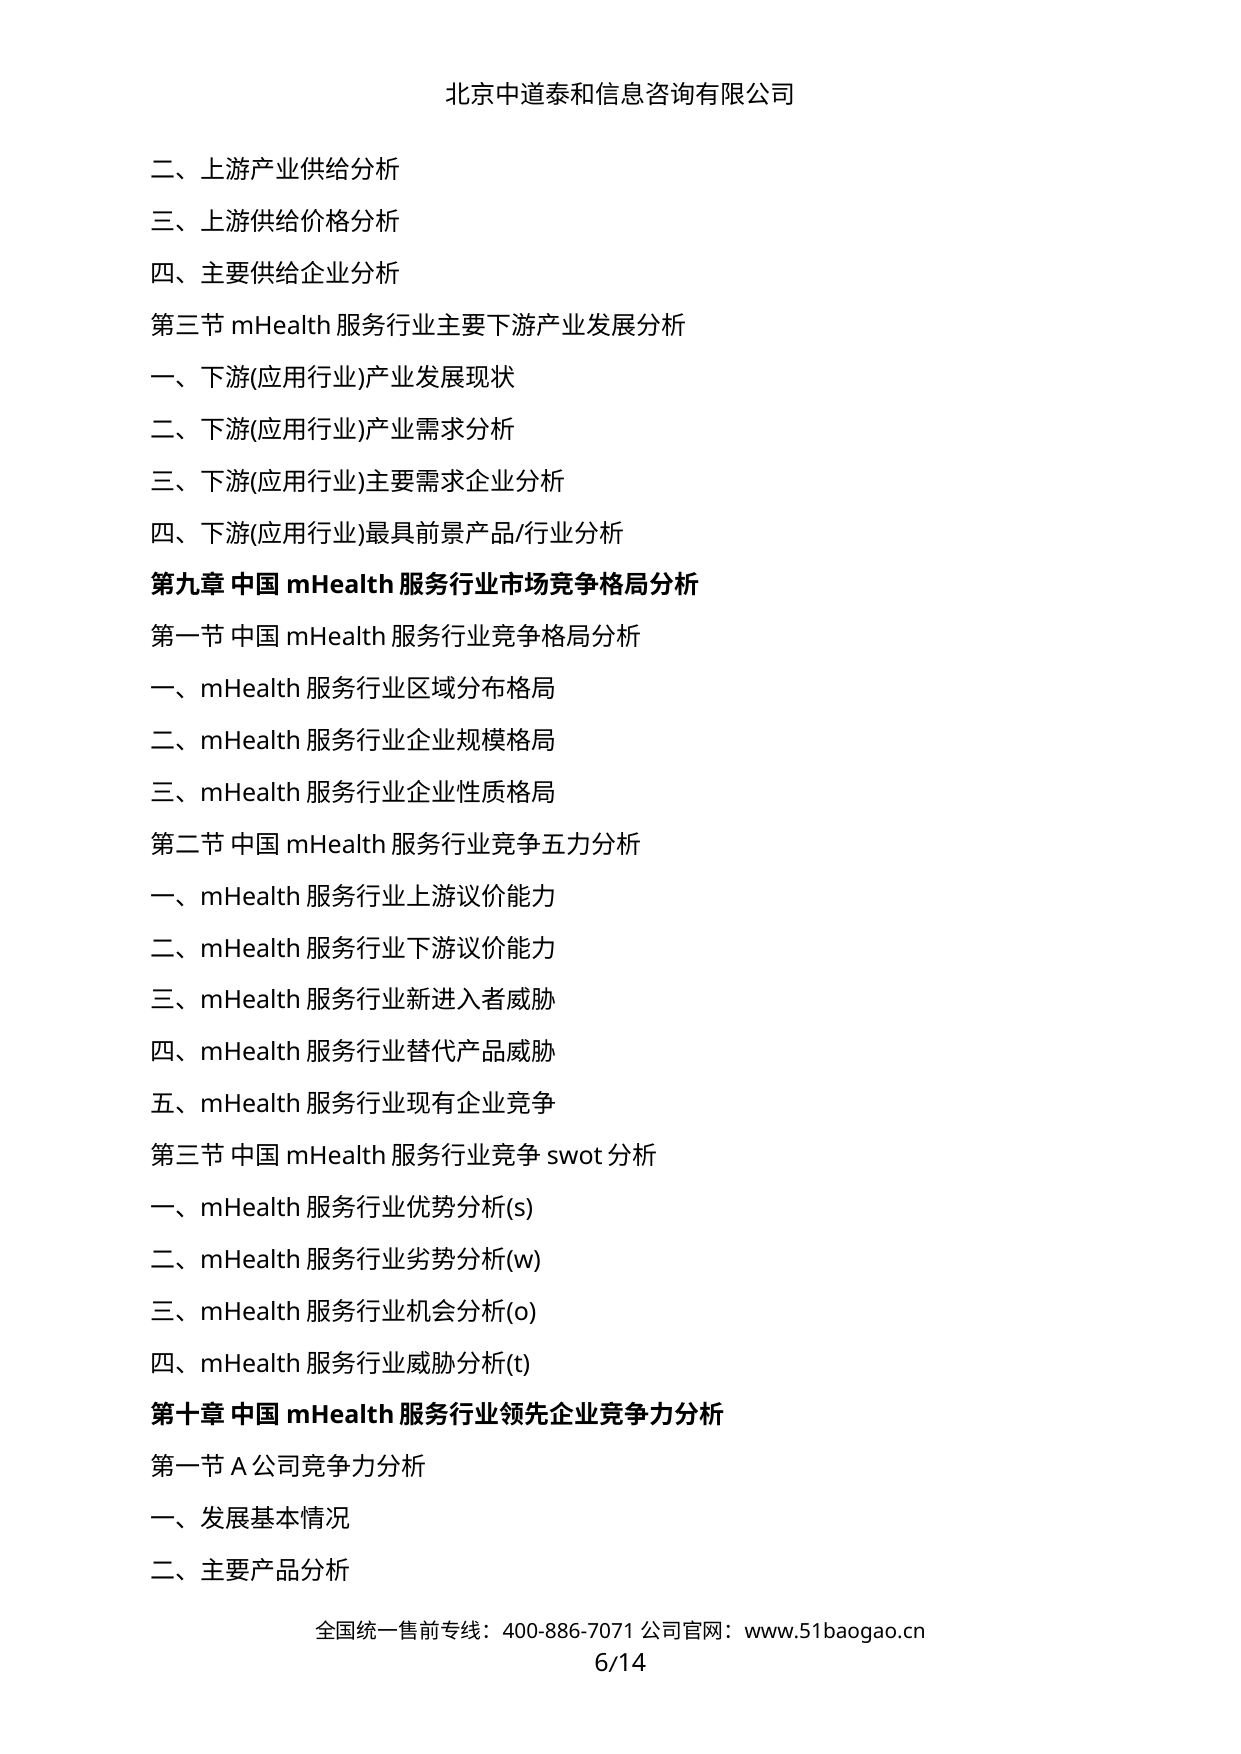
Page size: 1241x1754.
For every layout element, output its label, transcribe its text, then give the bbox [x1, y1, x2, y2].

text 二、主要产品分析 [150, 1551, 1090, 1587]
text 三、mHealth服务行业机会分析(o) [150, 1291, 1090, 1327]
text 第二节 中国mHealth服务行业竞争五力分析 [150, 824, 1090, 861]
text 第三节 mHealth服务行业主要下游产业发展分析 [150, 306, 1090, 342]
text 一、mHealth服务行业上游议价能力 [150, 876, 1090, 912]
text 二、mHealth服务行业劣势分析(w) [150, 1239, 1090, 1276]
text 四、mHealth服务行业替代产品威胁 [150, 1032, 1090, 1068]
text 一、mHealth服务行业区域分布格局 [150, 669, 1090, 705]
text 三、上游供给价格分析 [150, 202, 1090, 238]
text 三、下游(应用行业)主要需求企业分析 [150, 461, 1090, 497]
text 四、主要供给企业分析 [150, 254, 1090, 290]
text 一、发展基本情况 [150, 1499, 1090, 1535]
text 四、mHealth服务行业威胁分析(t) [150, 1343, 1090, 1379]
text 第一节 A公司竞争力分析 [150, 1447, 1090, 1483]
text 二、mHealth服务行业下游议价能力 [150, 928, 1090, 964]
text 第九章 中国mHealth服务行业市场竞争格局分析 [150, 565, 1090, 601]
text 四、下游(应用行业)最具前景产品/行业分析 [150, 513, 1090, 549]
text 一、下游(应用行业)产业发展现状 [150, 357, 1090, 394]
text 第十章 中国mHealth服务行业领先企业竞争力分析 [150, 1395, 1090, 1431]
text 二、mHealth服务行业企业规模格局 [150, 721, 1090, 757]
text 二、上游产业供给分析 [150, 150, 1090, 186]
text 第三节 中国mHealth服务行业竞争swot分析 [150, 1136, 1090, 1172]
text 二、下游(应用行业)产业需求分析 [150, 409, 1090, 446]
text 三、mHealth服务行业企业性质格局 [150, 772, 1090, 809]
text 一、mHealth服务行业优势分析(s) [150, 1187, 1090, 1224]
text 五、mHealth服务行业现有企业竞争 [150, 1084, 1090, 1120]
text 第一节 中国mHealth服务行业竞争格局分析 [150, 617, 1090, 653]
text 三、mHealth服务行业新进入者威胁 [150, 980, 1090, 1016]
